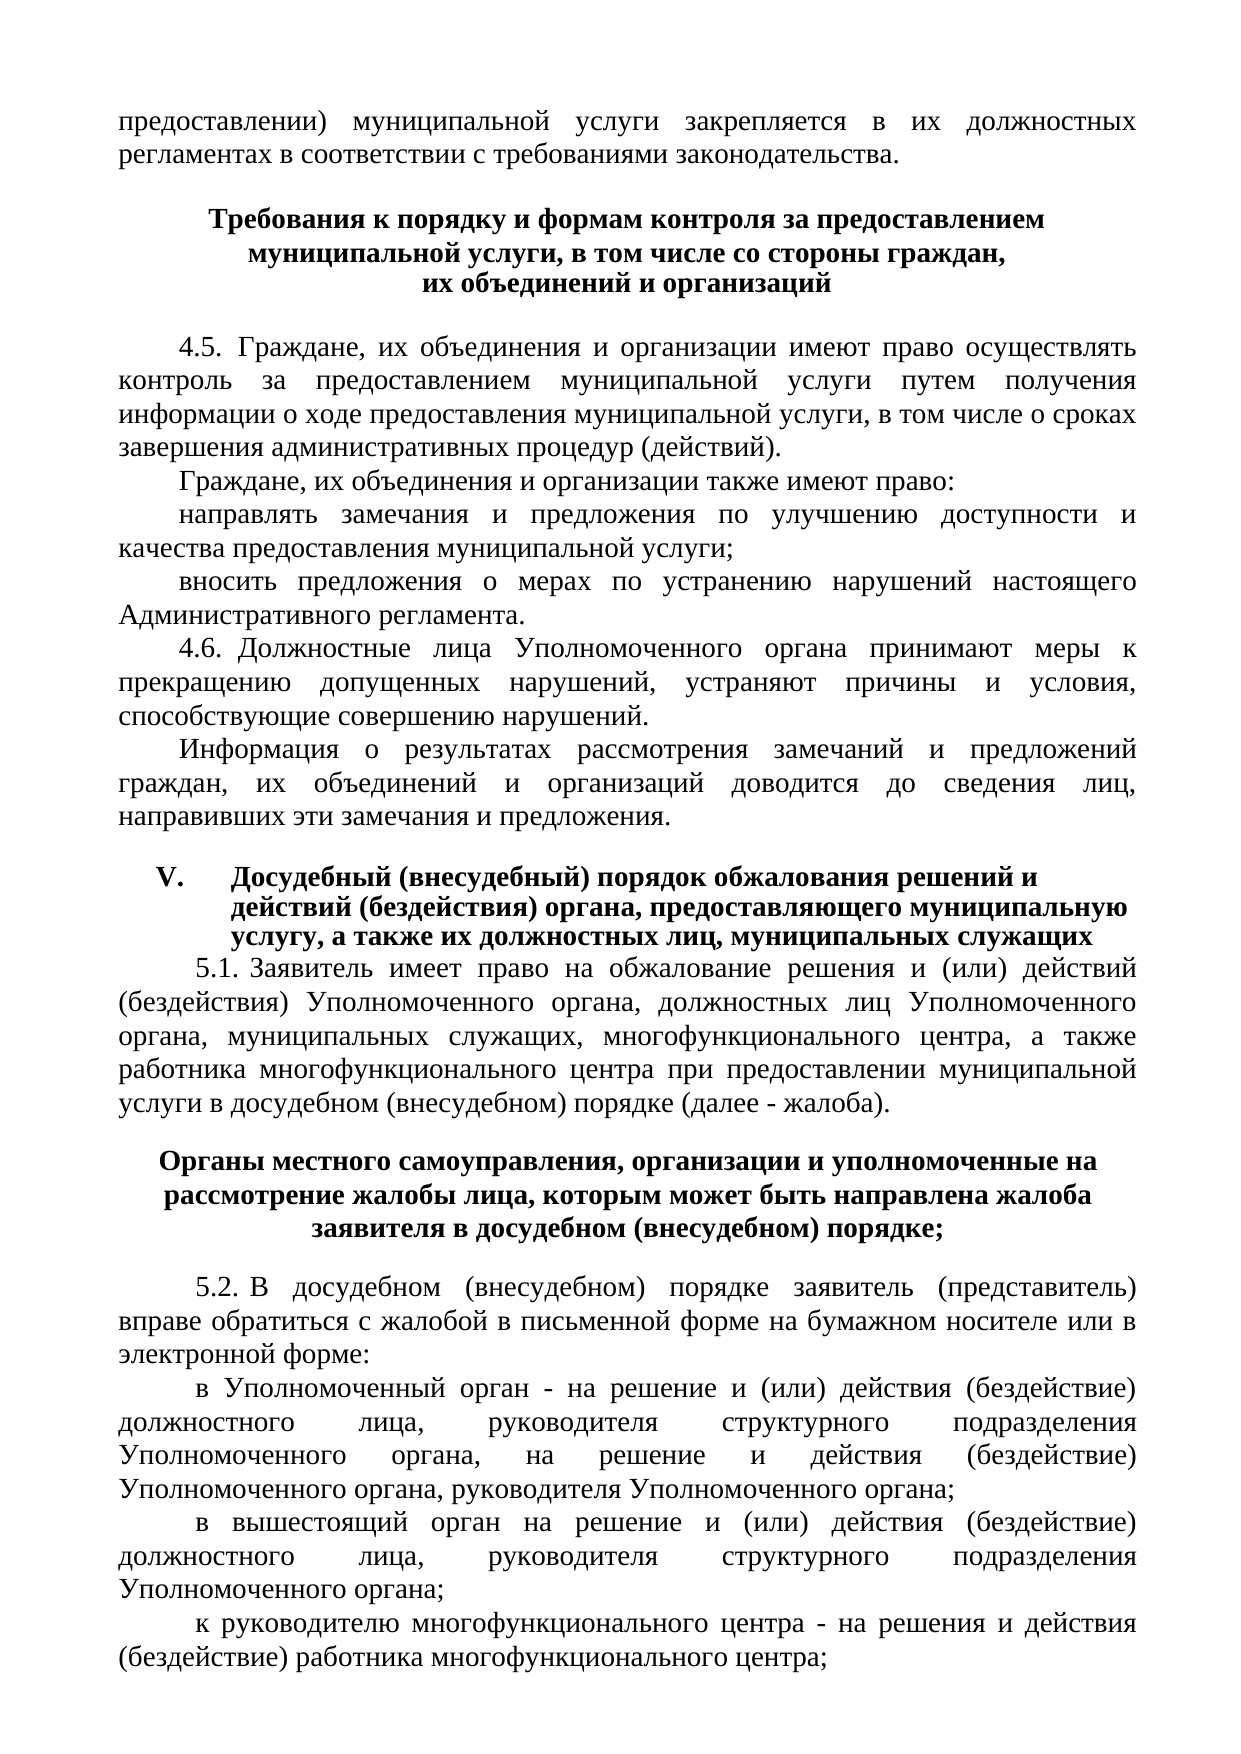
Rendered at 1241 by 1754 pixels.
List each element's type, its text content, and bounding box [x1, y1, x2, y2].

text к руководителю многофункционального центра - на решения и действия (бездействие) работника многофункционального центра; [118, 1606, 1138, 1673]
text направлять замечания и предложения по улучшению доступности и качества предоставления муниципальной услуги; [118, 497, 1138, 564]
list Досудебный (внесудебный) порядок обжалования решений и действий (бездействия) органа, предоставляющего муниципальную услугу, а также их должностных лиц, муниципальных служащих [156, 863, 1136, 951]
list Должностные лица Уполномоченного органа принимают меры к прекращению допущенных нарушений, устраняют причины и условия, способствующие совершению нарушений. [118, 631, 1138, 732]
list Заявитель имеет право на обжалование решения и (или) действий (бездействия) Уполномоченного органа, должностных лиц Уполномоченного органа, муниципальных служащих, многофункционального центра, а также работника многофункционального центра при предоставлении муниципальной услуги в досудебном (внесудебном) порядке (далее - жалоба). [118, 951, 1138, 1119]
text в вышестоящий орган на решение и (или) действия (бездействие) должностного лица, руководителя структурного подразделения Уполномоченного органа; [118, 1505, 1138, 1606]
text их объединений и организаций [118, 269, 1136, 298]
text Органы местного самоуправления, организации и уполномоченные на рассмотрение жалобы лица, которым может быть направлена жалоба заявителя в досудебном (внесудебном) порядке; [118, 1144, 1138, 1244]
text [118, 103, 1138, 171]
text Требования к порядку и формам контроля за предоставлением муниципальной услуги, в том числе со стороны граждан, [118, 202, 1136, 269]
text Граждане, их объединения и организации также имеют право: [118, 463, 1138, 497]
text Информация о результатах рассмотрения замечаний и предложений граждан, их объединений и организаций доводится до сведения лиц, направивших эти замечания и предложения. [118, 732, 1138, 832]
text вносить предложения о мерах по устранению нарушений настоящего Административного регламента. [118, 564, 1138, 631]
list Граждане, их объединения и организации имеют право осуществлять контроль за предоставлением муниципальной услуги путем получения информации о ходе предоставления муниципальной услуги, в том числе о сроках завершения административных процедур (действий). [118, 329, 1138, 463]
text в Уполномоченный орган - на решение и (или) действия (бездействие) должностного лица, руководителя структурного подразделения Уполномоченного органа, на решение и действия (бездействие) Уполномоченного органа, руководителя Уполномоченного органа; [118, 1371, 1138, 1505]
list В досудебном (внесудебном) порядке заявитель (представитель) вправе обратиться с жалобой в письменной форме на бумажном носителе или в электронной форме: [118, 1269, 1138, 1371]
